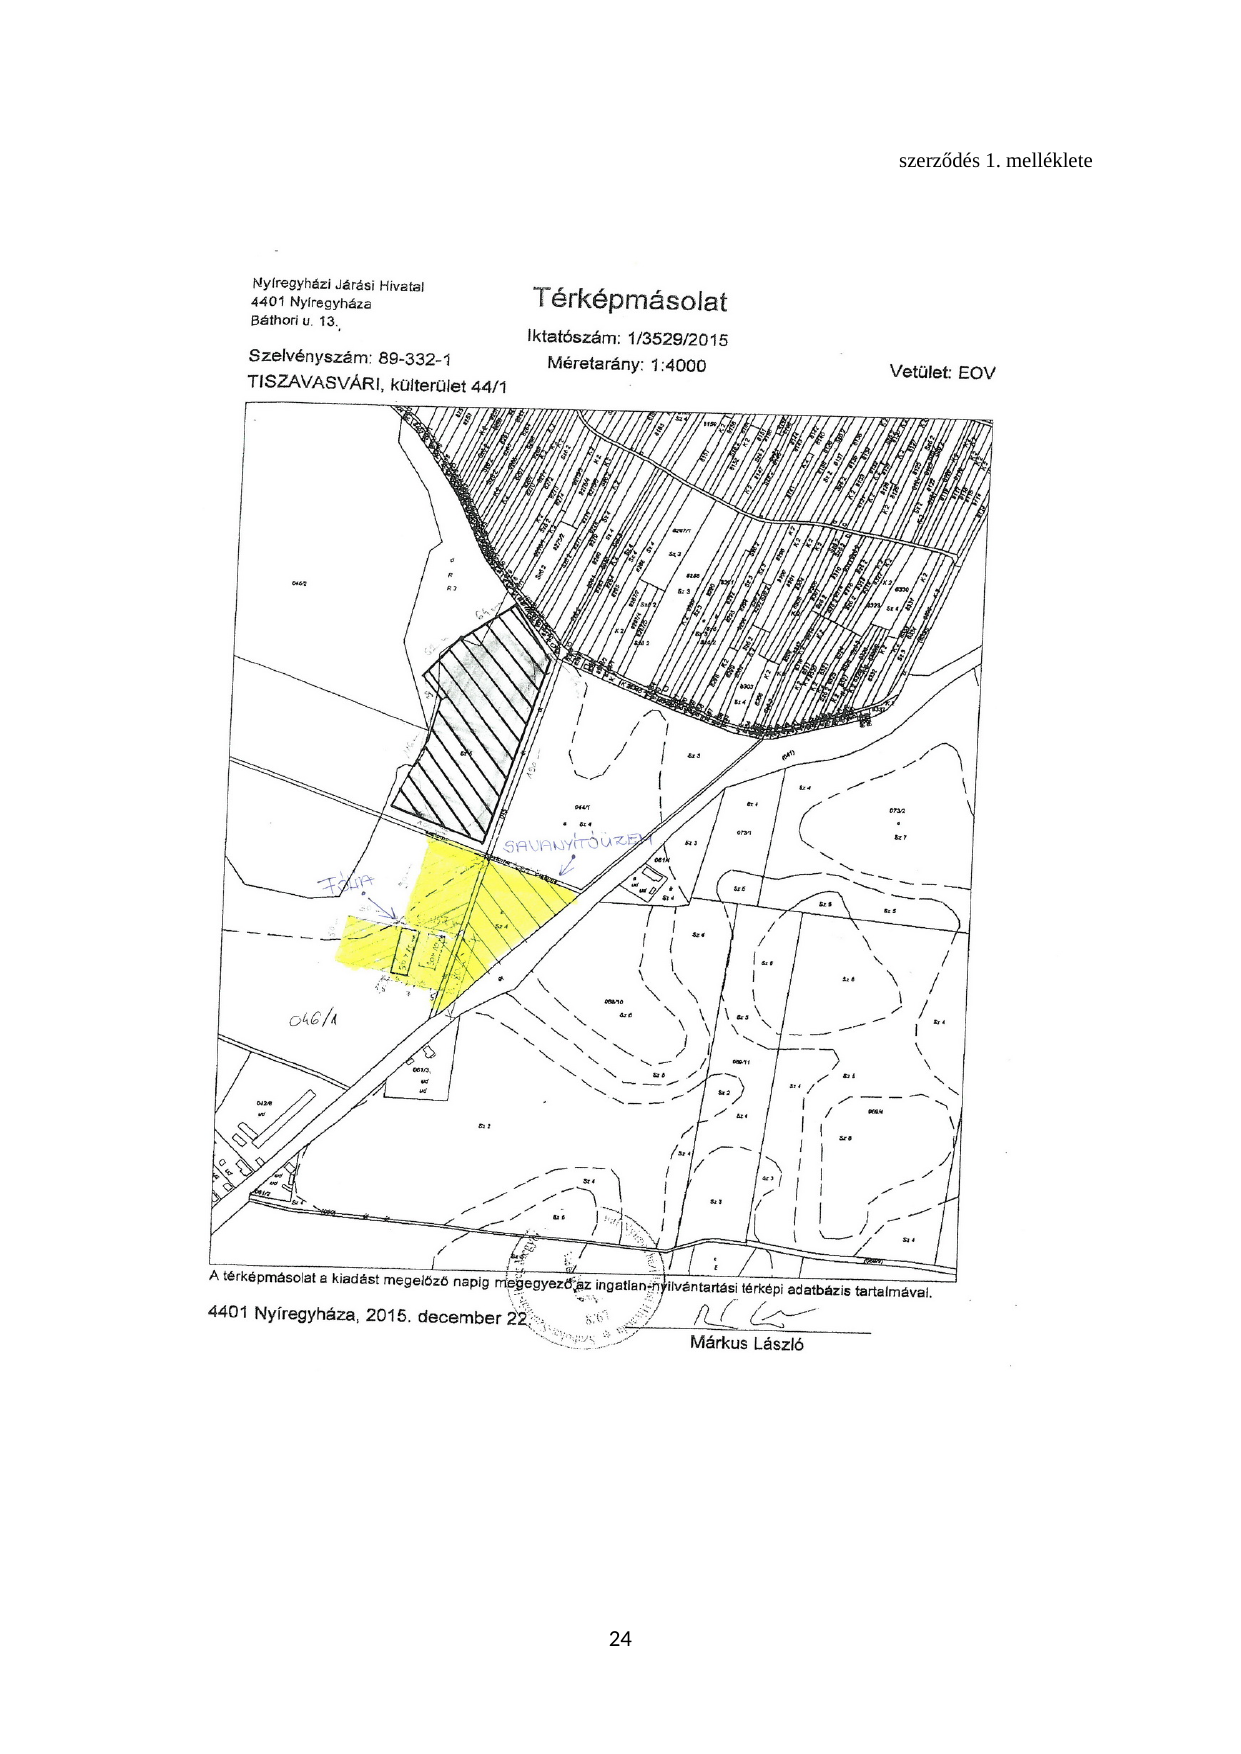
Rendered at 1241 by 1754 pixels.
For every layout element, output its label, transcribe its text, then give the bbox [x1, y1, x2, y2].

picture [147, 196, 1093, 1397]
text szerződés 1. melléklete [148, 148, 1093, 172]
